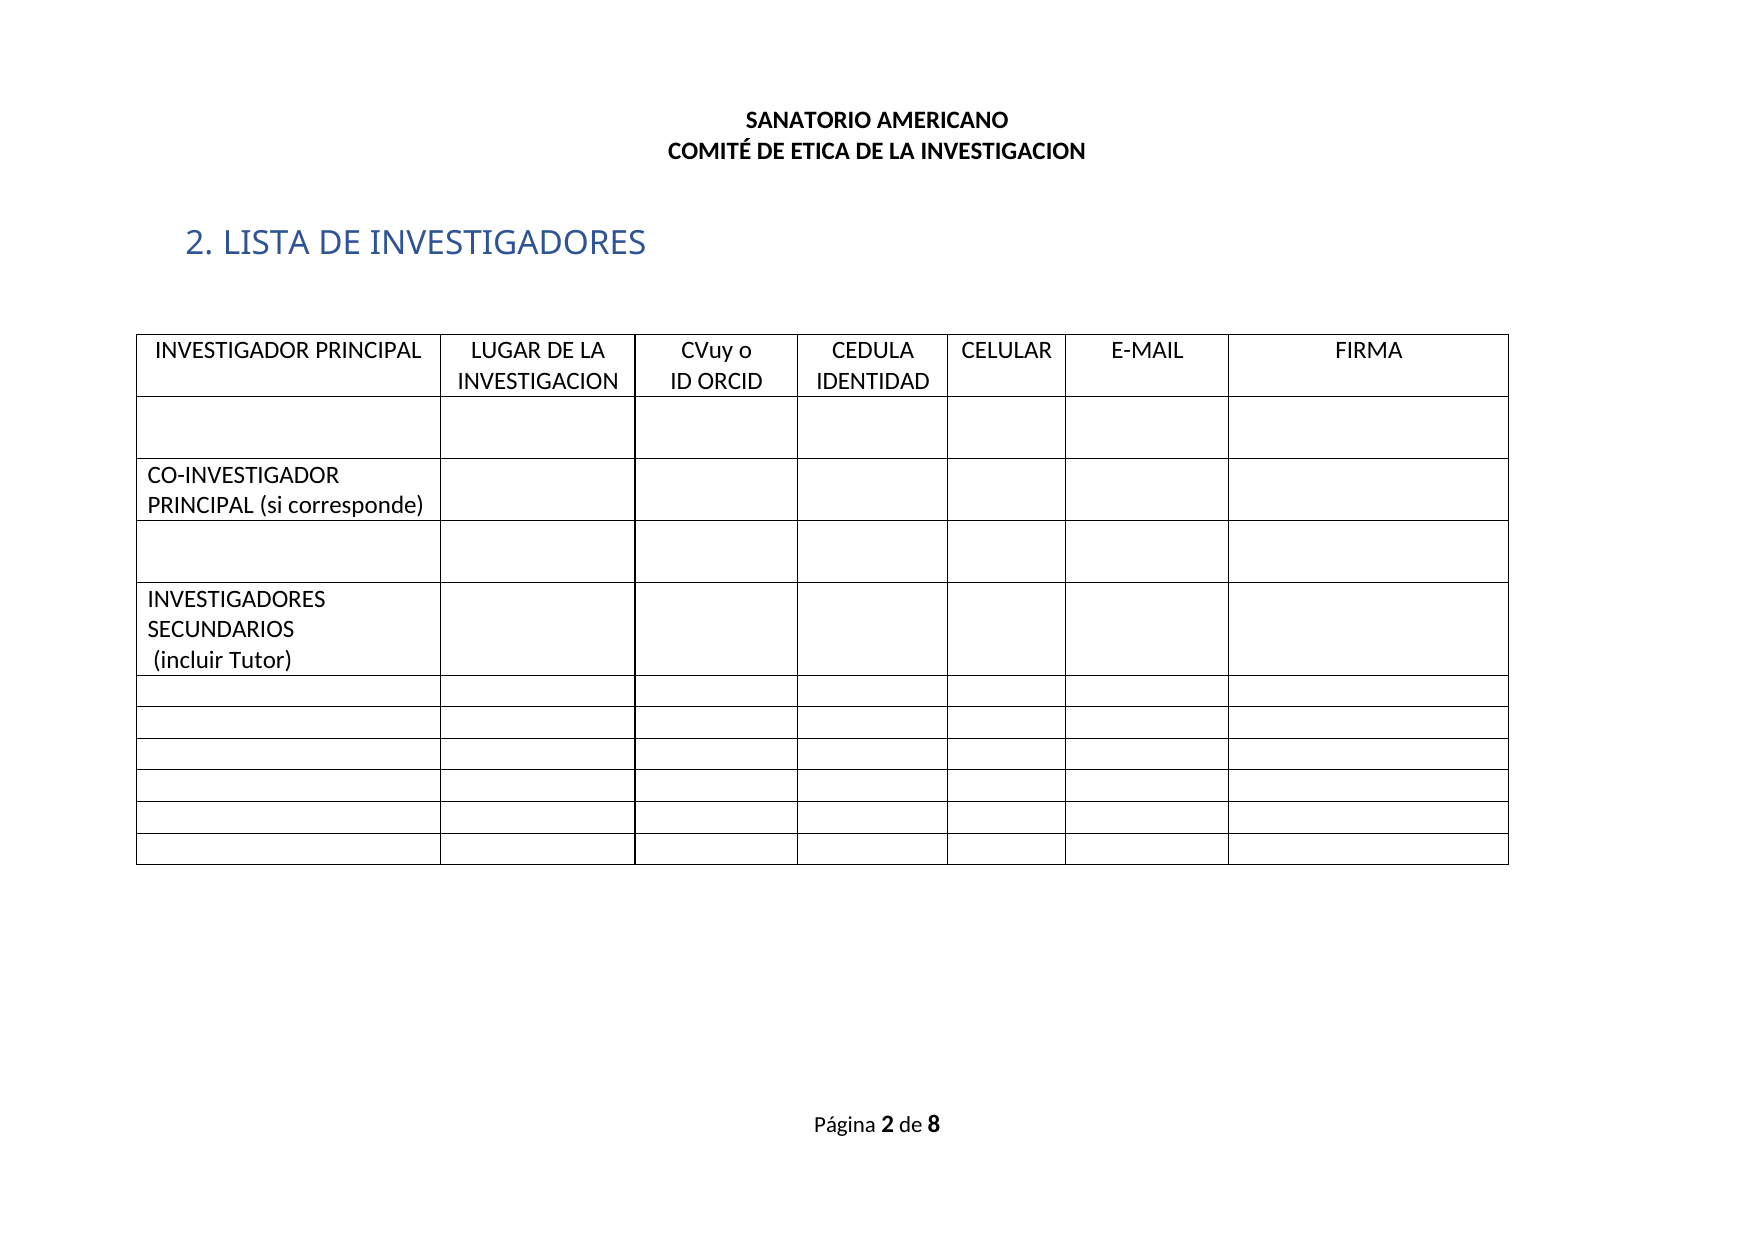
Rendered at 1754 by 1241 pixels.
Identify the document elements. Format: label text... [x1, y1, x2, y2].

table_cell [798, 583, 947, 674]
table_cell [948, 802, 1065, 832]
table_cell [798, 834, 947, 864]
table_cell [636, 397, 797, 458]
table_cell [441, 739, 634, 769]
table_cell [798, 397, 947, 458]
table_cell [948, 739, 1065, 769]
table_cell [137, 397, 440, 458]
table_cell [137, 802, 440, 832]
table_cell [948, 676, 1065, 706]
table_cell [1229, 521, 1508, 582]
table_cell [441, 676, 634, 706]
table_cell [137, 521, 440, 582]
table_cell [636, 459, 797, 520]
table_cell INVESTIGADORES SECUNDARIOS (incluir Tutor) [137, 583, 440, 674]
table_cell [441, 583, 634, 674]
table_cell [1229, 739, 1508, 769]
table_cell [137, 770, 440, 801]
table_cell [798, 707, 947, 738]
table_cell [798, 521, 947, 582]
table_cell [798, 739, 947, 769]
table_header INVESTIGADOR PRINCIPAL [137, 335, 440, 396]
table_cell [441, 834, 634, 864]
table_cell [636, 739, 797, 769]
table_cell [137, 676, 440, 706]
table_cell [948, 521, 1065, 582]
table_cell [948, 459, 1065, 520]
table_cell [1229, 583, 1508, 674]
table_header CVuy o ID ORCID [636, 335, 797, 396]
table_cell [948, 397, 1065, 458]
table_header FIRMA [1229, 335, 1508, 396]
table_cell [948, 770, 1065, 801]
table_cell CO-INVESTIGADOR PRINCIPAL (si corresponde) [137, 459, 440, 520]
table_cell [636, 583, 797, 674]
table_cell [441, 397, 634, 458]
table_cell [137, 707, 440, 738]
table_cell [1066, 739, 1228, 769]
table_cell [441, 459, 634, 520]
table_cell [1229, 676, 1508, 706]
table_cell [948, 834, 1065, 864]
table_cell [798, 459, 947, 520]
table_header E-MAIL [1066, 335, 1228, 396]
table_cell [1229, 802, 1508, 832]
table_cell [798, 802, 947, 832]
table_cell [1229, 397, 1508, 458]
table_cell [441, 802, 634, 832]
subtitle LISTA DE INVESTIGADORES [185, 218, 1606, 264]
table_header CELULAR [948, 335, 1065, 396]
table_header LUGAR DE LA INVESTIGACION [441, 335, 634, 396]
table_cell [1229, 459, 1508, 520]
table_cell [948, 583, 1065, 674]
table_cell [1066, 802, 1228, 832]
table_cell [636, 707, 797, 738]
table_cell [441, 521, 634, 582]
table_cell [1066, 583, 1228, 674]
table_cell [1066, 707, 1228, 738]
table_cell [636, 770, 797, 801]
table_cell [798, 676, 947, 706]
table_cell [441, 707, 634, 738]
table_header CEDULA IDENTIDAD [798, 335, 947, 396]
table_cell [948, 707, 1065, 738]
table_cell [1066, 521, 1228, 582]
table_cell [137, 834, 440, 864]
table_cell [441, 770, 634, 801]
table_cell [1229, 834, 1508, 864]
table_cell [137, 739, 440, 769]
table_cell [1066, 834, 1228, 864]
table_cell [1066, 397, 1228, 458]
table_cell [636, 834, 797, 864]
table_cell [636, 521, 797, 582]
table_cell [798, 770, 947, 801]
table_cell [1066, 459, 1228, 520]
table_cell [636, 802, 797, 832]
table_cell [1229, 707, 1508, 738]
table_cell [1066, 676, 1228, 706]
table_cell [636, 676, 797, 706]
table_cell [1229, 770, 1508, 801]
table_cell [1066, 770, 1228, 801]
